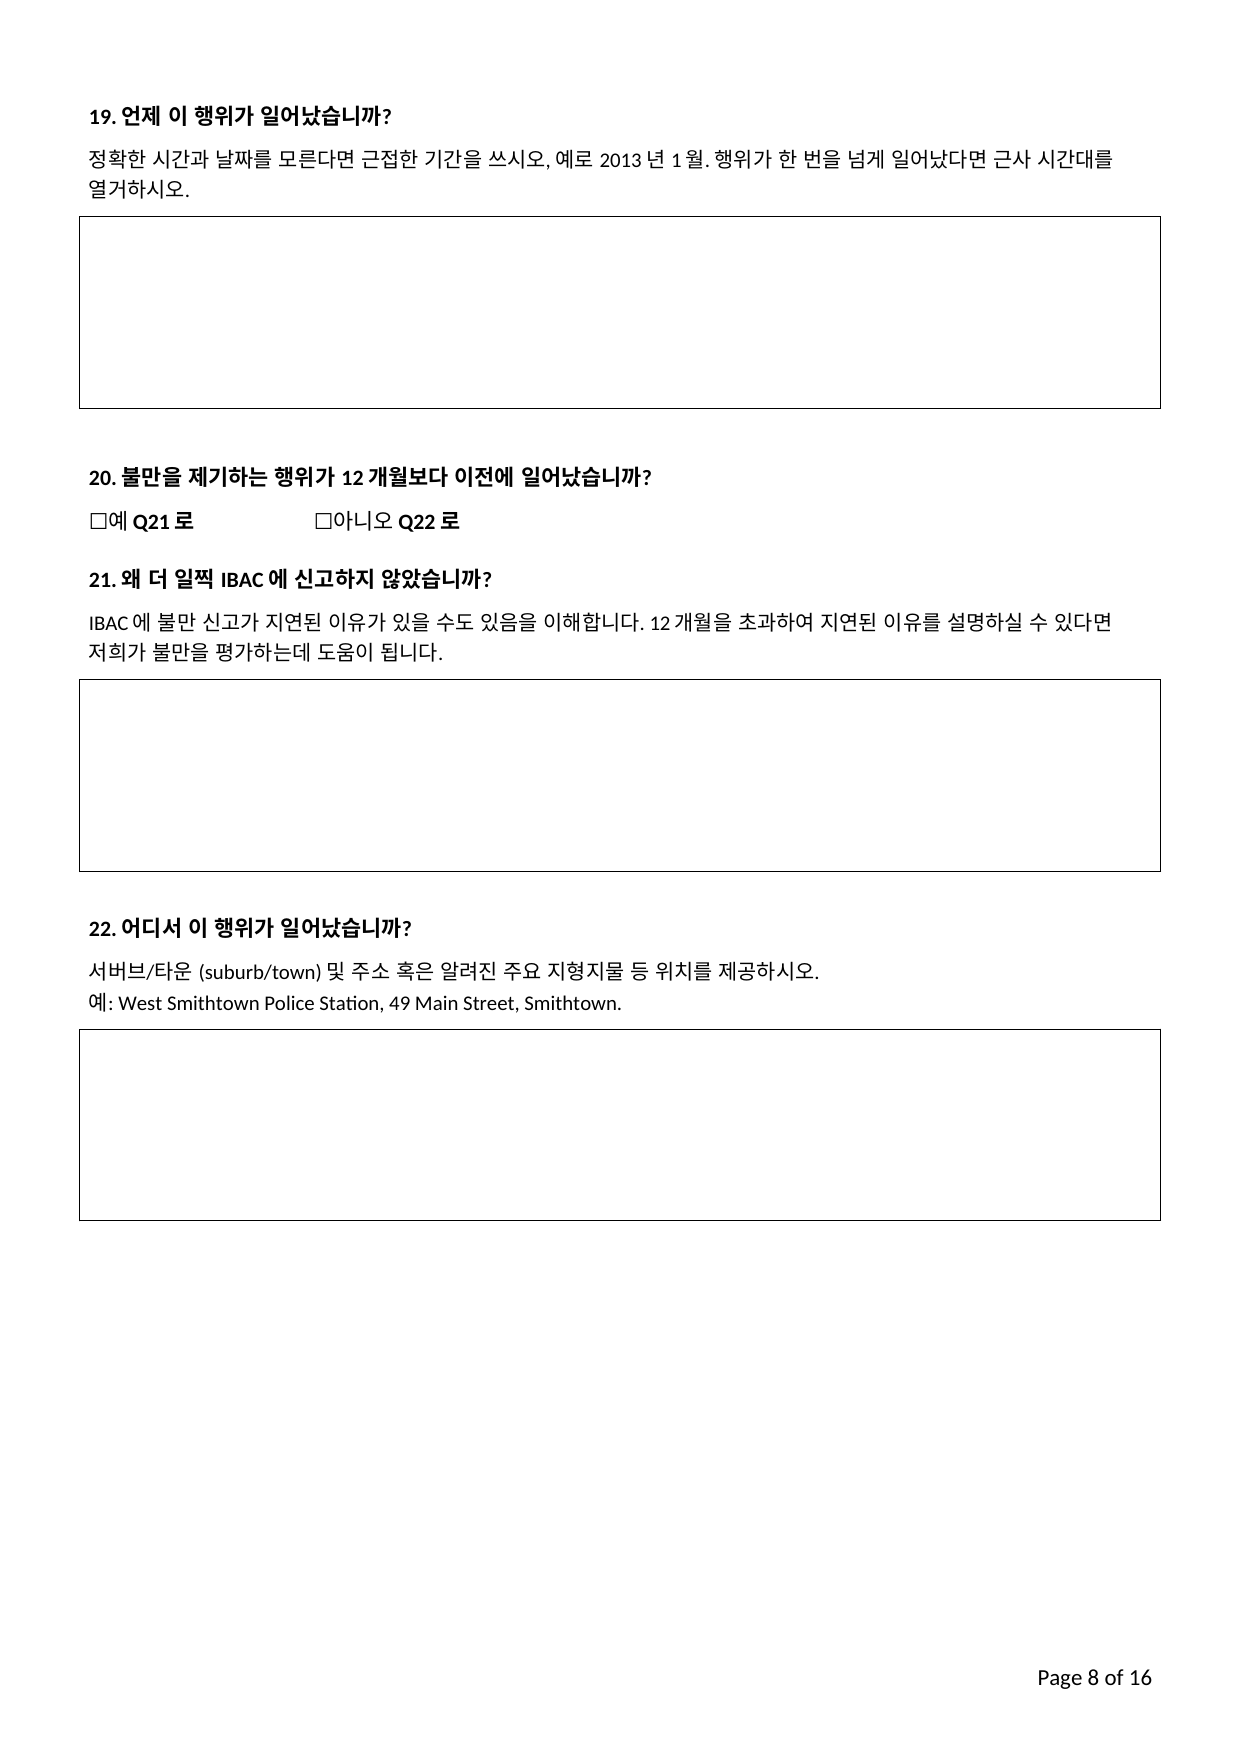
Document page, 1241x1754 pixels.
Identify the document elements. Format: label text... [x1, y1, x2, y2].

text 예Q21로 아니오Q22 로 [89, 504, 1152, 536]
text 정확한 시간과 날짜를 모른다면 근접한 기간을 쓰시오, 예로 2013년 1월. 행위가 한 번을 넘게 일어났다면 근사 시간대를 열거하시오. [89, 143, 1152, 204]
text 21. 왜 더 일찍 IBAC 에 신고하지 않았습니까? [89, 562, 1152, 594]
text 19. 언제 이 행위가 일어났습니까? [89, 99, 1152, 131]
text 20. 불만을 제기하는 행위가 12개월보다 이전에 일어났습니까? [89, 459, 1152, 491]
text 서버브/타운 (suburb/town) 및 주소 혹은 알려진 주요 지형지물 등 위치를 제공하시오. 예: West Smithtown Police Station, 49 Main Street, Smithtown. [89, 956, 1152, 1016]
text IBAC에 불만 신고가 지연된 이유가 있을 수도 있음을 이해합니다. 12개월을 초과하여 지연된 이유를 설명하실 수 있다면 저희가 불만을 평가하는데 도움이 됩니다. [89, 606, 1152, 667]
text 22. 어디서 이 행위가 일어났습니까? [89, 911, 1152, 943]
